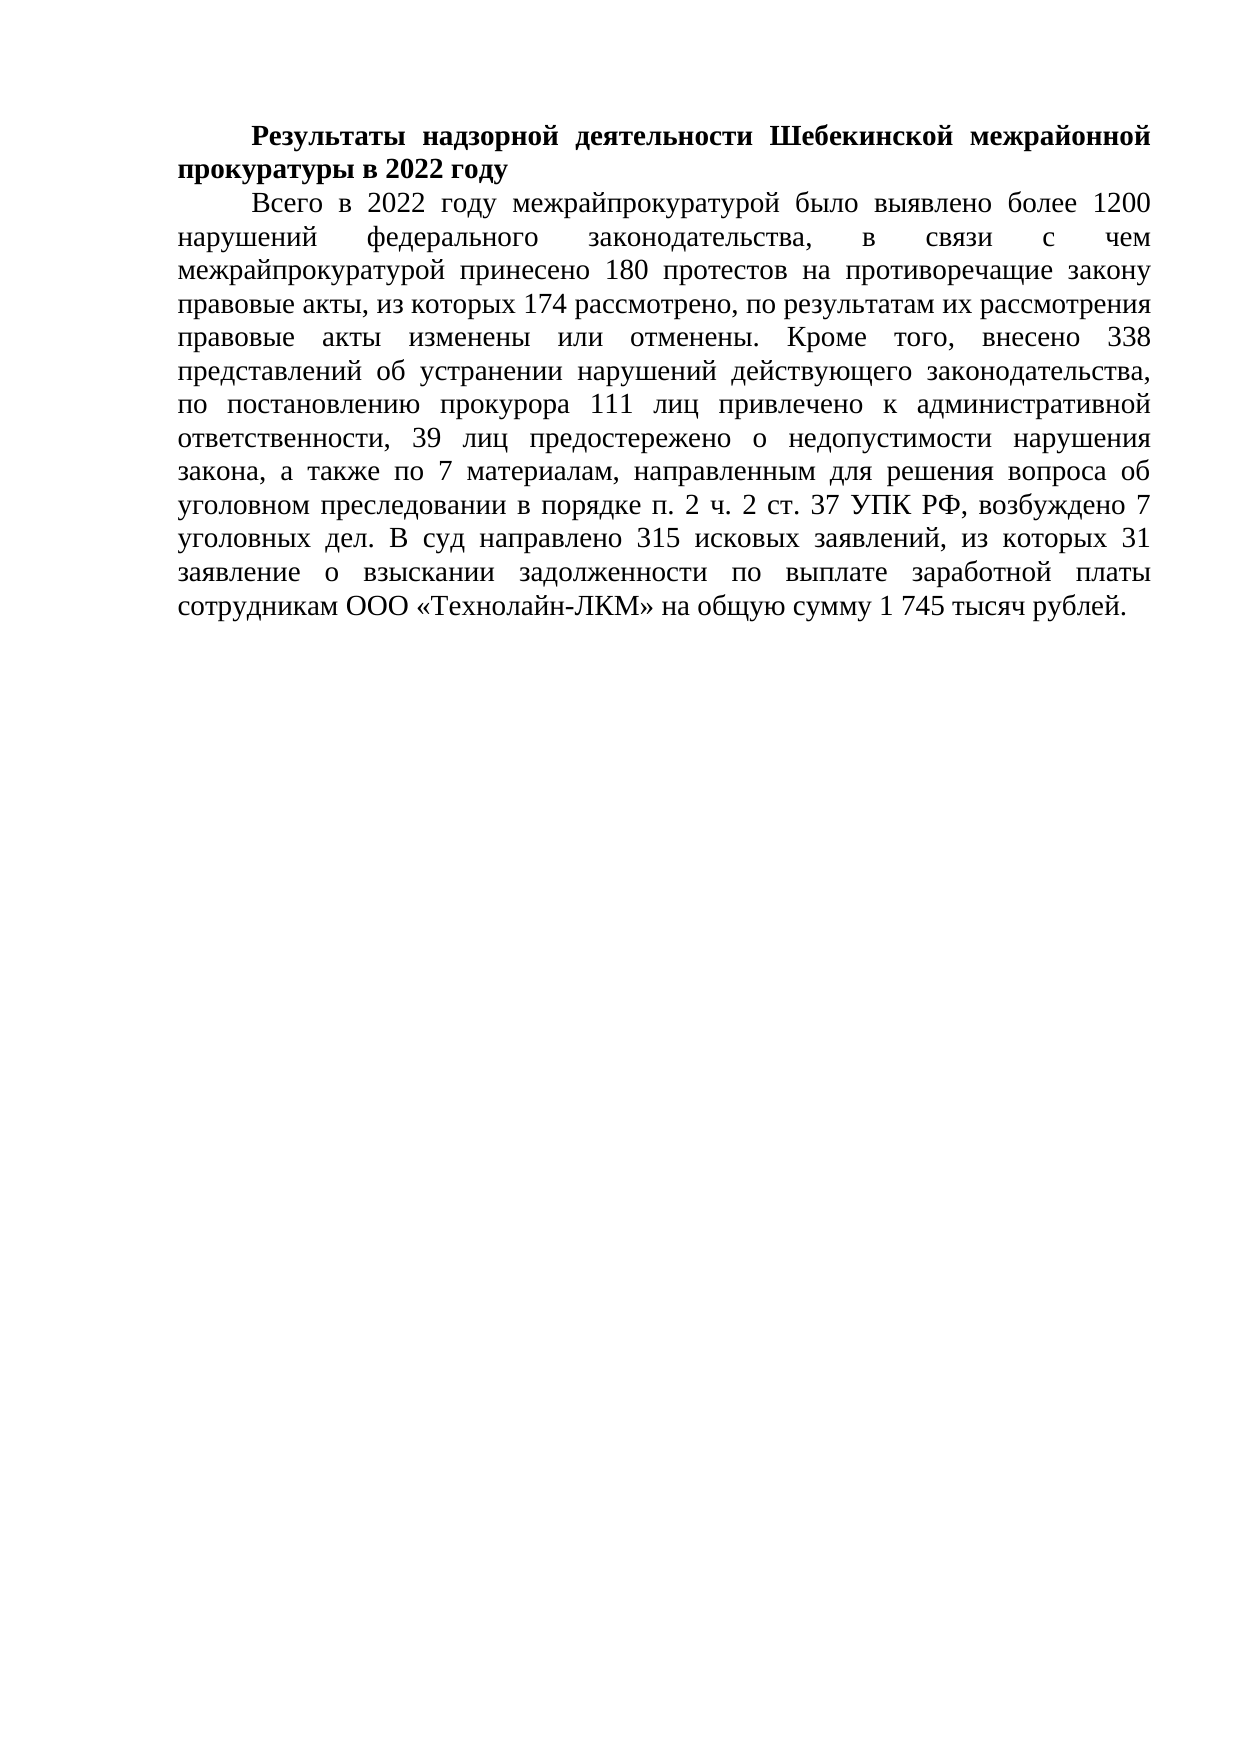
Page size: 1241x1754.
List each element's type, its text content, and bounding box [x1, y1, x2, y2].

text Результаты надзорной деятельности Шебекинской межрайонной прокуратуры в 2022 году [177, 118, 1152, 185]
text Всего в 2022 году межрайпрокуратурой было выявлено более 1200 нарушений федерального законодательства, в связи с чем межрайпрокуратурой принесено 180 протестов на противоречащие закону правовые акты, из которых 174 рассмотрено, по результатам их рассмотрения правовые акты изменены или отменены. Кроме того, внесено 338 представлений об устранении нарушений действующего законодательства, по постановлению прокурора 111 лиц привлечено к административной ответственности, 39 лиц предостережено о недопустимости нарушения закона, а также по 7 материалам, направленным для решения вопроса об уголовном преследовании в порядке п. 2 ч. 2 ст. 37 УПК РФ, возбуждено 7 уголовных дел. В суд направлено 315 исковых заявлений, из которых 31 заявление о взыскании задолженности по выплате заработной платы сотрудникам ООО «Технолайн-ЛКМ» на общую сумму 1 745 тысяч рублей. [177, 185, 1152, 621]
